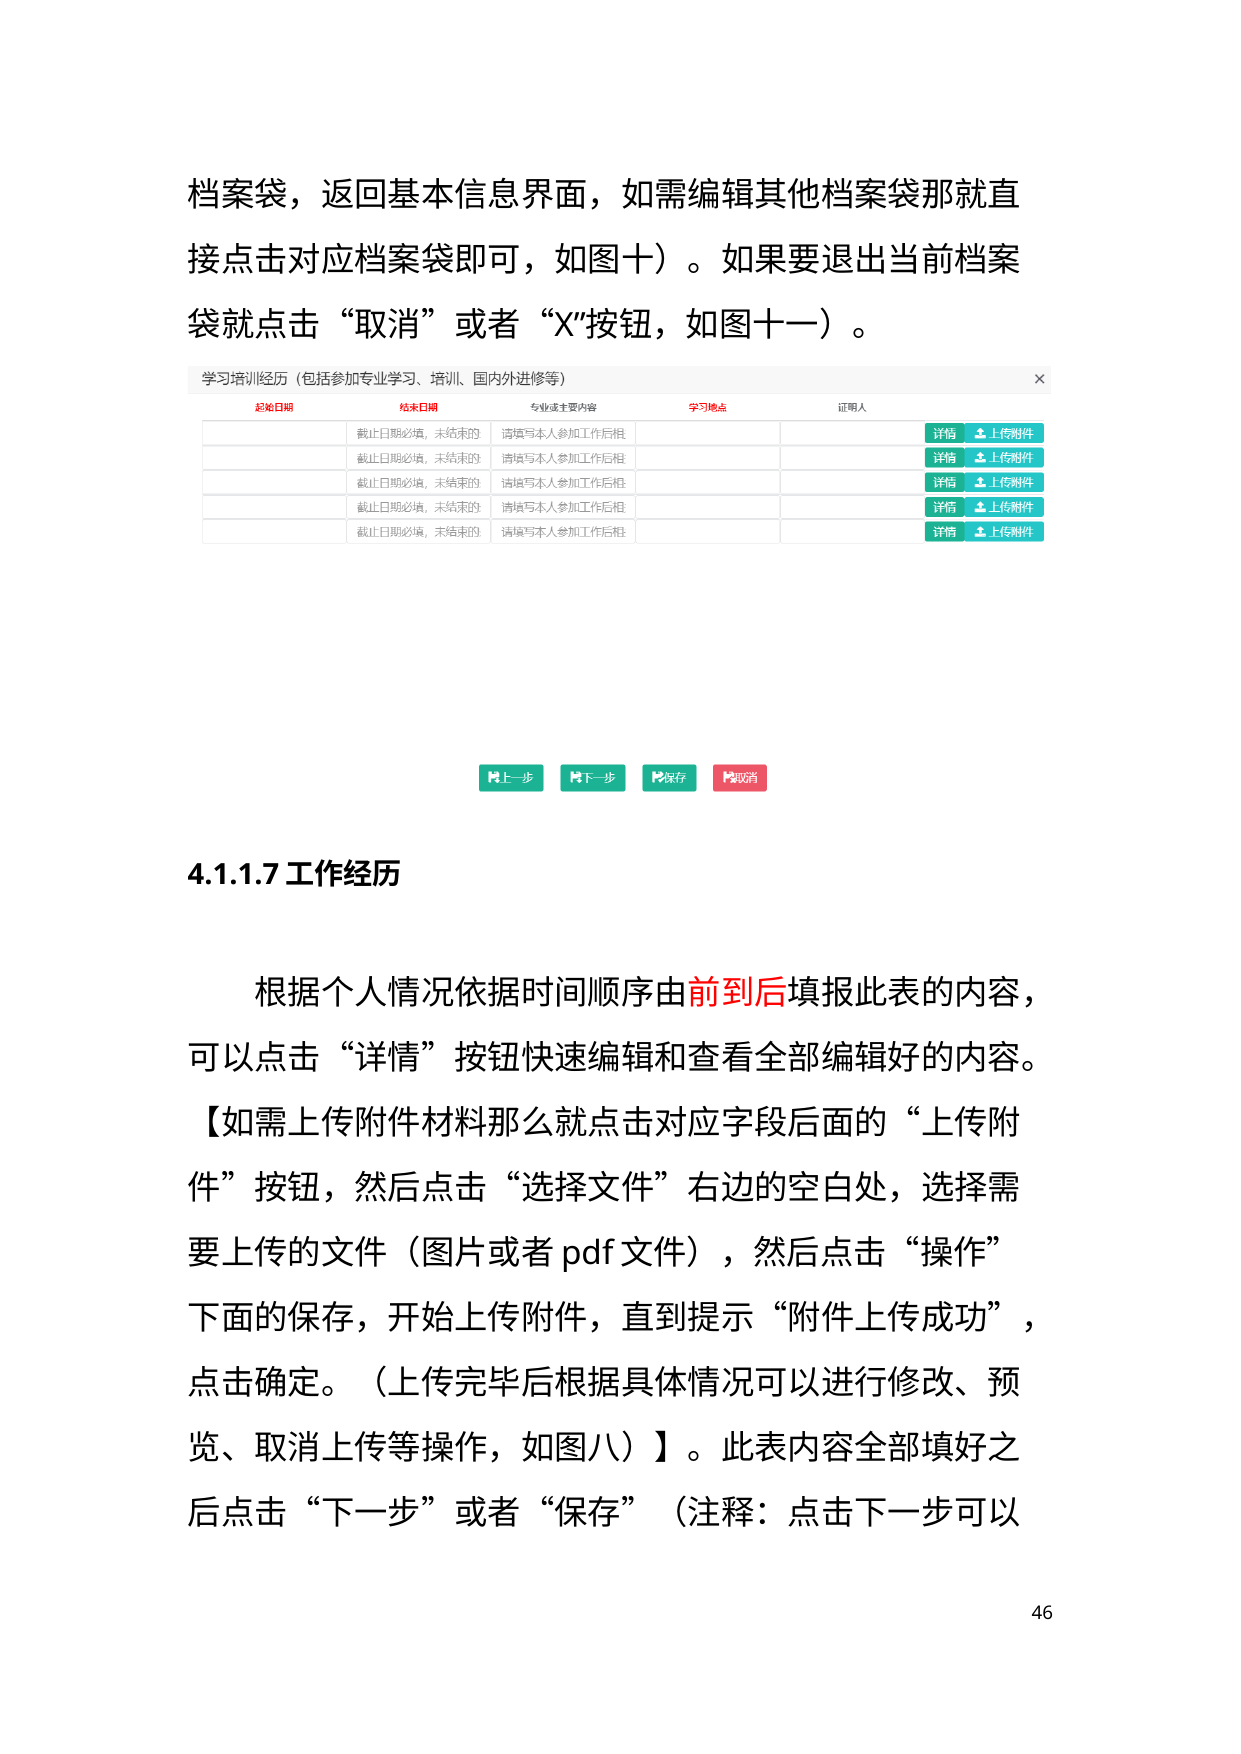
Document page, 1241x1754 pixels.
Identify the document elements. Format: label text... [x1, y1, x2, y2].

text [187, 958, 1053, 1543]
subtitle 4.1.1.7工作经历 [187, 839, 1053, 904]
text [187, 160, 1053, 355]
picture [187, 366, 1051, 798]
